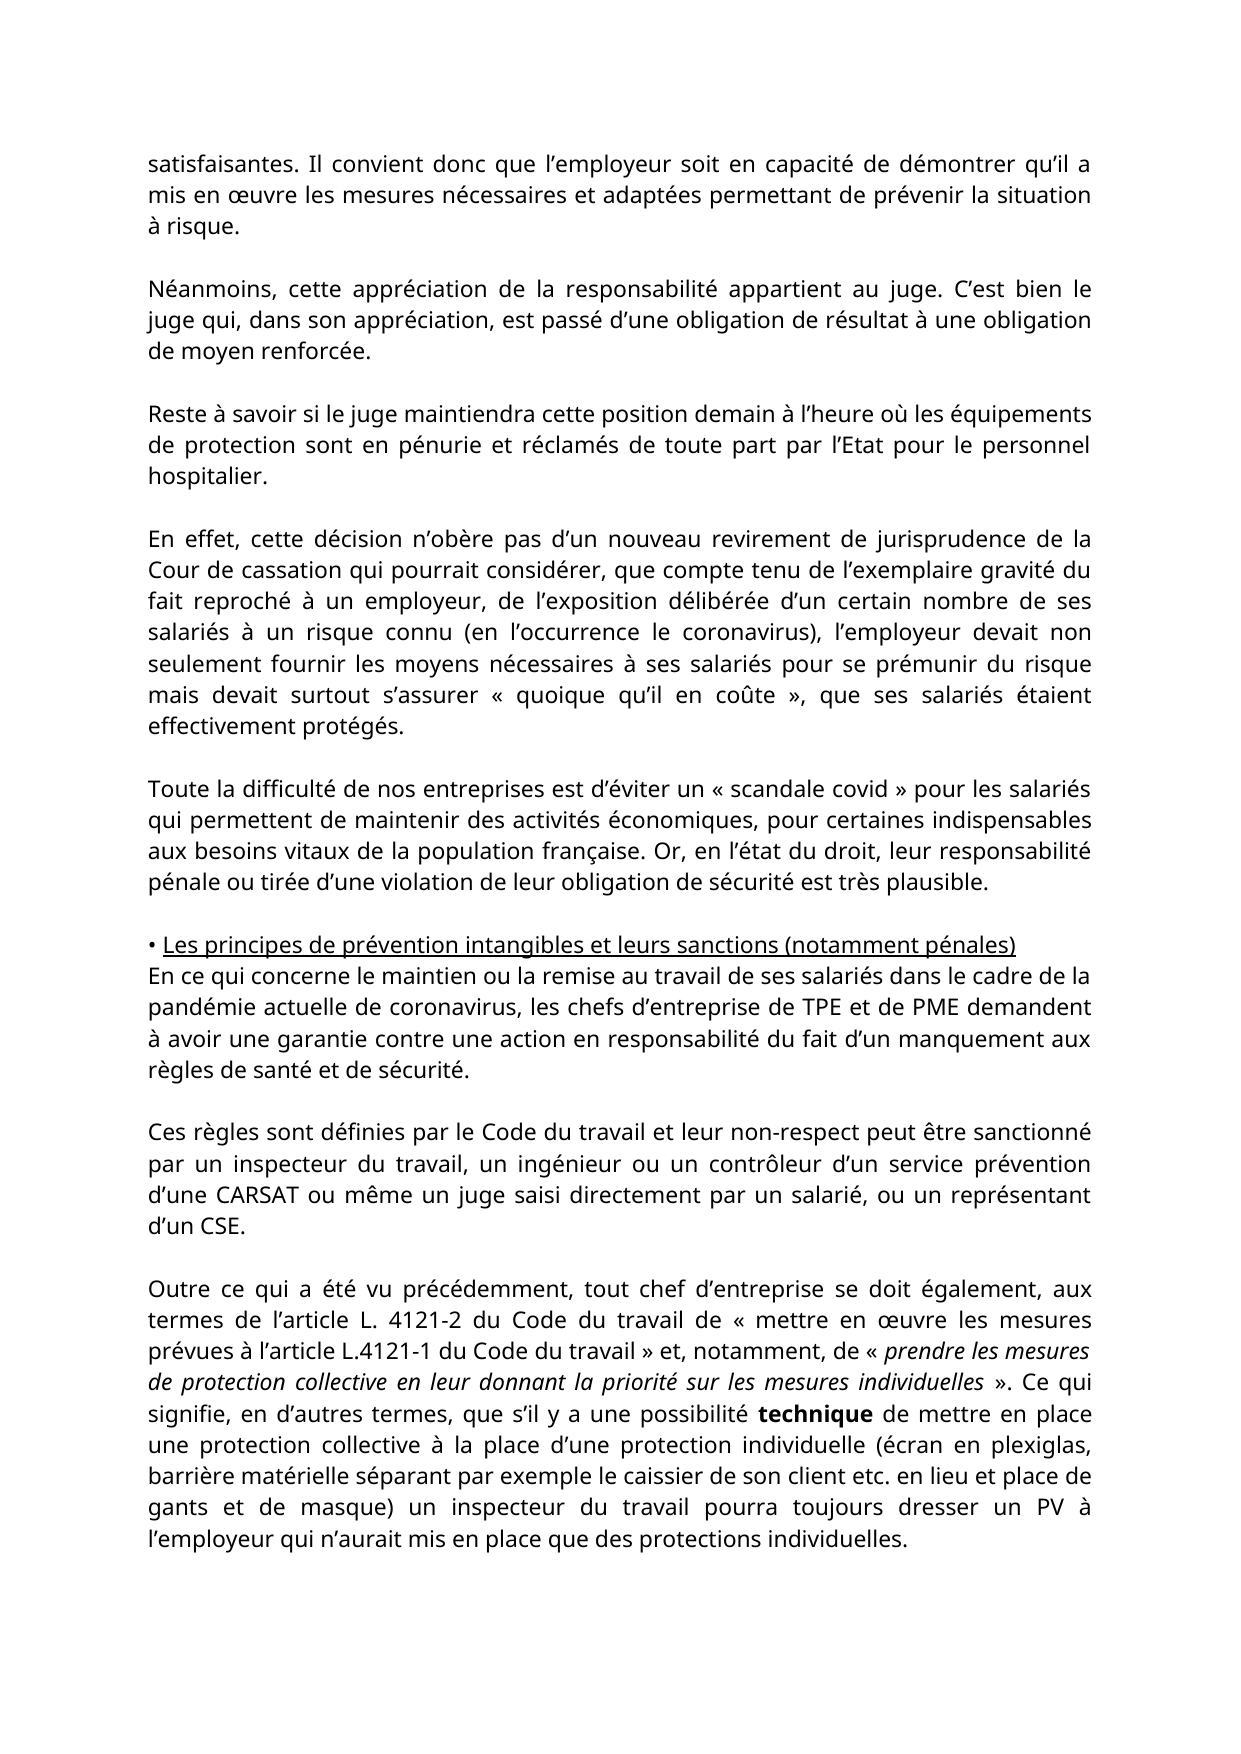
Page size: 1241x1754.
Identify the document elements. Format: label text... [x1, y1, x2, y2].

text Néanmoins, cette appréciation de la responsabilité appartient au juge. C’est bien le juge qui, dans son appréciation, est passé d’une obligation de résultat à une obligation de moyen renforcée. [148, 273, 1093, 366]
text Reste à savoir si le juge maintiendra cette position demain à l’heure où les équipements de protection sont en pénurie et réclamés de toute part par l’Etat pour le personnel hospitalier. [148, 398, 1093, 491]
text En ce qui concerne le maintien ou la remise au travail de ses salariés dans le cadre de la pandémie actuelle de coronavirus, les chefs d’entreprise de TPE et de PME demandent à avoir une garantie contre une action en responsabilité du fait d’un manquement aux règles de santé et de sécurité. [148, 960, 1093, 1085]
text En effet, cette décision n’obère pas d’un nouveau revirement de jurisprudence de la Cour de cassation qui pourrait considérer, que compte tenu de l’exemplaire gravité du fait reproché à un employeur, de l’exposition délibérée d’un certain nombre de ses salariés à un risque connu (en l’occurrence le coronavirus), l’employeur devait non seulement fournir les moyens nécessaires à ses salariés pour se prémunir du risque mais devait surtout s’assurer « quoique qu’il en coûte », que ses salariés étaient effectivement protégés. [148, 523, 1093, 741]
text Outre ce qui a été vu précédemment, tout chef d’entreprise se doit également, aux termes de l’article L. 4121-2 du Code du travail de « mettre en œuvre les mesures prévues à l’article L.4121-1 du Code du travail » et, notamment, de « prendre les mesures de protection collective en leur donnant la priorité sur les mesures individuelles ». Ce qui signifie, en d’autres termes, que s’il y a une possibilité technique de mettre en place une protection collective à la place d’une protection individuelle (écran en plexiglas, barrière matérielle séparant par exemple le caissier de son client etc. en lieu et place de gants et de masque) un inspecteur du travail pourra toujours dresser un PV à l’employeur qui n’aurait mis en place que des protections individuelles. [148, 1273, 1093, 1554]
text Ces règles sont définies par le Code du travail et leur non-respect peut être sanctionné par un inspecteur du travail, un ingénieur ou un contrôleur d’un service prévention d’une CARSAT ou même un juge saisi directement par un salarié, ou un représentant d’un CSE. [148, 1116, 1093, 1241]
text • Les principes de prévention intangibles et leurs sanctions (notamment pénales) [148, 929, 1093, 960]
text Toute la difficulté de nos entreprises est d’éviter un « scandale covid » pour les salariés qui permettent de maintenir des activités économiques, pour certaines indispensables aux besoins vitaux de la population française. Or, en l’état du droit, leur responsabilité pénale ou tirée d’une violation de leur obligation de sécurité est très plausible. [148, 773, 1093, 898]
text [148, 148, 1093, 241]
